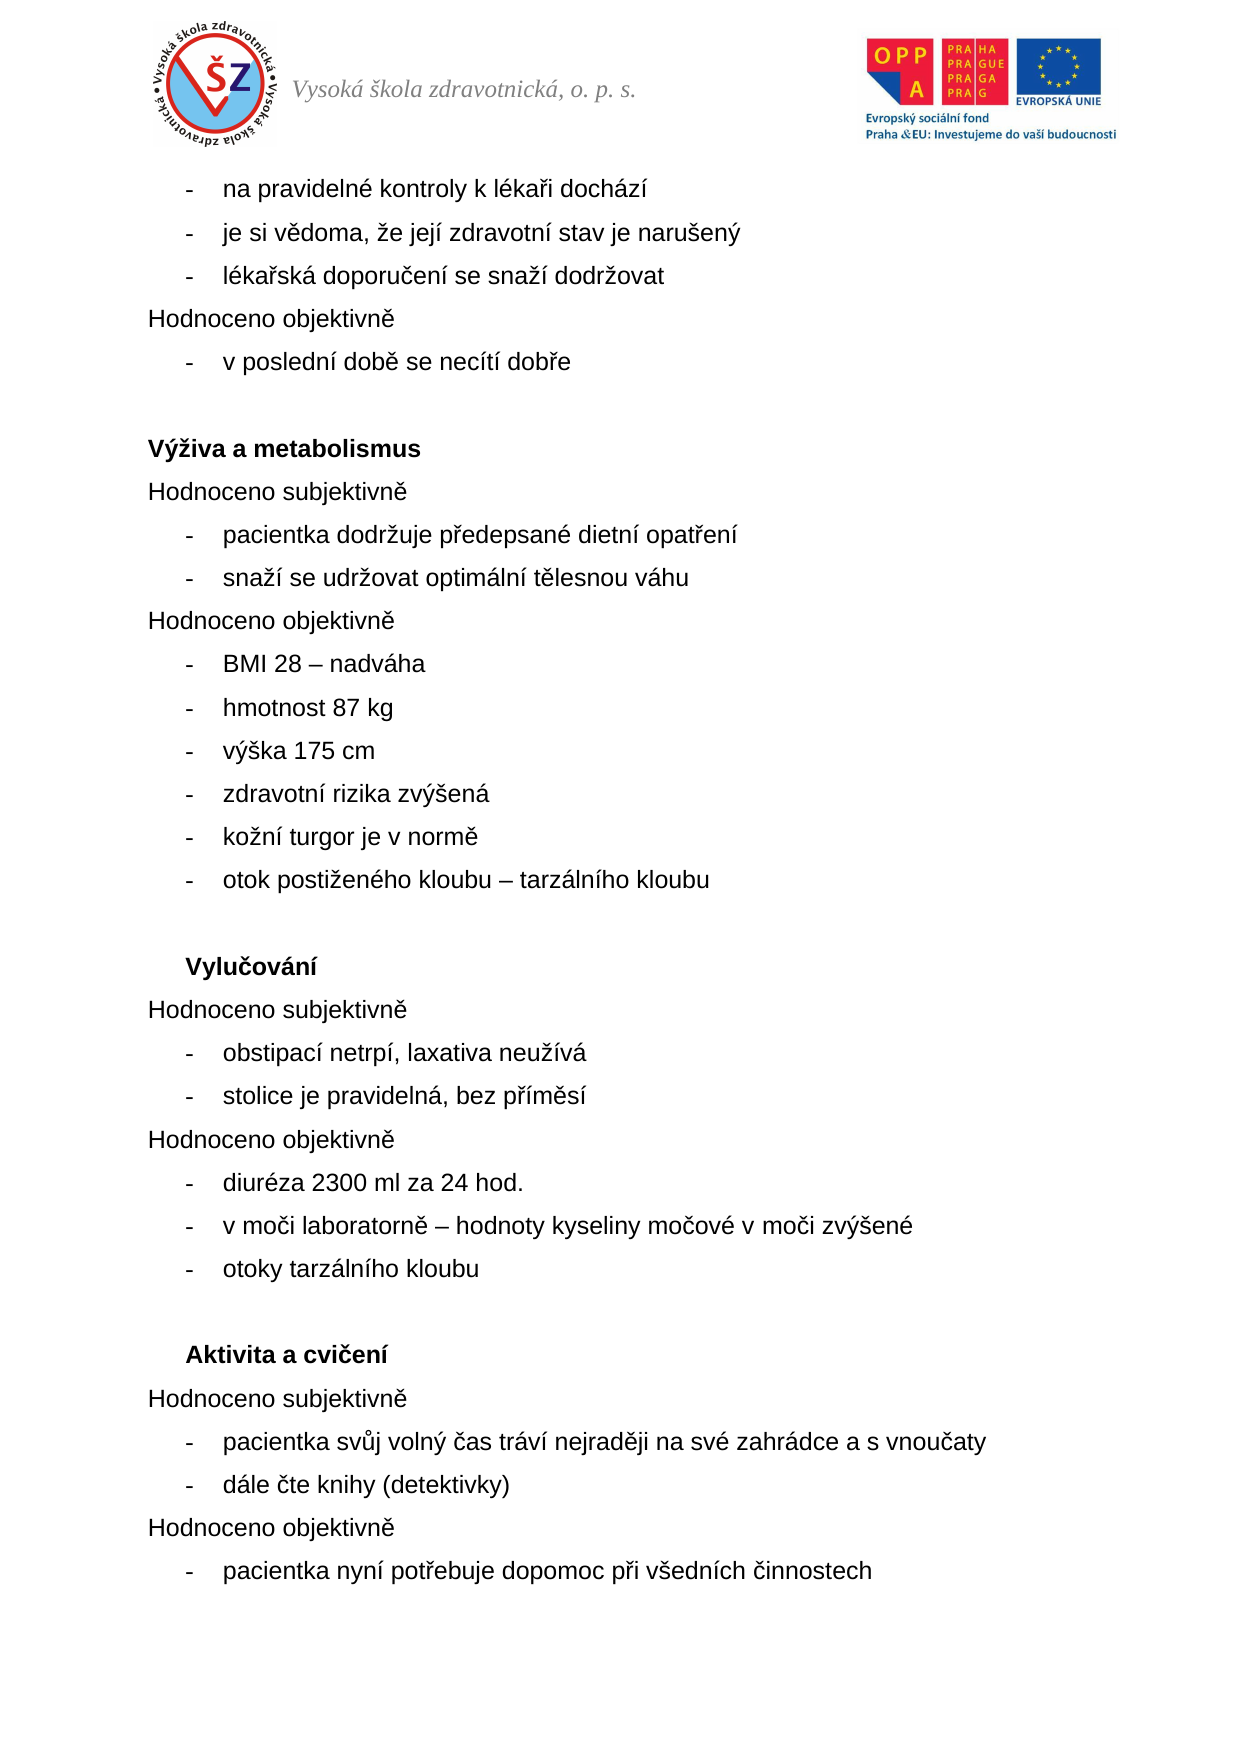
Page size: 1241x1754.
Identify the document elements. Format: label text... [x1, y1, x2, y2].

text Hodnoceno subjektivně [148, 1384, 1093, 1412]
text Hodnoceno objektivně [148, 1124, 1093, 1153]
text Aktivita a cvičení [185, 1341, 1093, 1369]
text Výživa a metabolismus [148, 433, 1093, 462]
list pacientka dodržuje předepsané dietní opatření [185, 520, 1093, 549]
list je si vědoma, že její zdravotní stav je narušený [185, 218, 1093, 246]
list výška 175 cm [185, 736, 1093, 765]
picture [153, 21, 277, 147]
list pacientka nyní potřebuje dopomoc při všedních činnostech [185, 1556, 1093, 1585]
list zdravotní rizika zvýšená [185, 779, 1093, 808]
list na pravidelné kontroly k lékaři dochází [185, 174, 1093, 203]
picture [854, 25, 1122, 147]
list hmotnost 87 kg [185, 693, 1093, 721]
list otoky tarzálního kloubu [185, 1254, 1093, 1283]
text Hodnoceno subjektivně [148, 477, 1093, 505]
list obstipací netrpí, laxativa neužívá [185, 1038, 1093, 1067]
list BMI 28 – nadváha [185, 649, 1093, 678]
text Hodnoceno objektivně [148, 304, 1093, 333]
text Hodnoceno objektivně [148, 606, 1093, 635]
list lékařská doporučení se snaží dodržovat [185, 261, 1093, 290]
list pacientka svůj volný čas tráví nejraději na své zahrádce a s vnoučaty [185, 1427, 1093, 1456]
list diuréza 2300 ml za 24 hod. [185, 1168, 1093, 1197]
list otok postiženého kloubu – tarzálního kloubu [185, 866, 1093, 894]
list dále čte knihy (detektivky) [185, 1470, 1093, 1499]
text Hodnoceno objektivně [148, 1513, 1093, 1542]
text Vylučování [148, 952, 1093, 981]
text Hodnoceno subjektivně [148, 995, 1093, 1024]
list stolice je pravidelná, bez příměsí [185, 1081, 1093, 1110]
list v poslední době se necítí dobře [185, 347, 1093, 376]
list kožní turgor je v normě [185, 822, 1093, 851]
list snaží se udržovat optimální tělesnou váhu [185, 563, 1093, 592]
list v moči laboratorně – hodnoty kyseliny močové v moči zvýšené [185, 1211, 1093, 1240]
